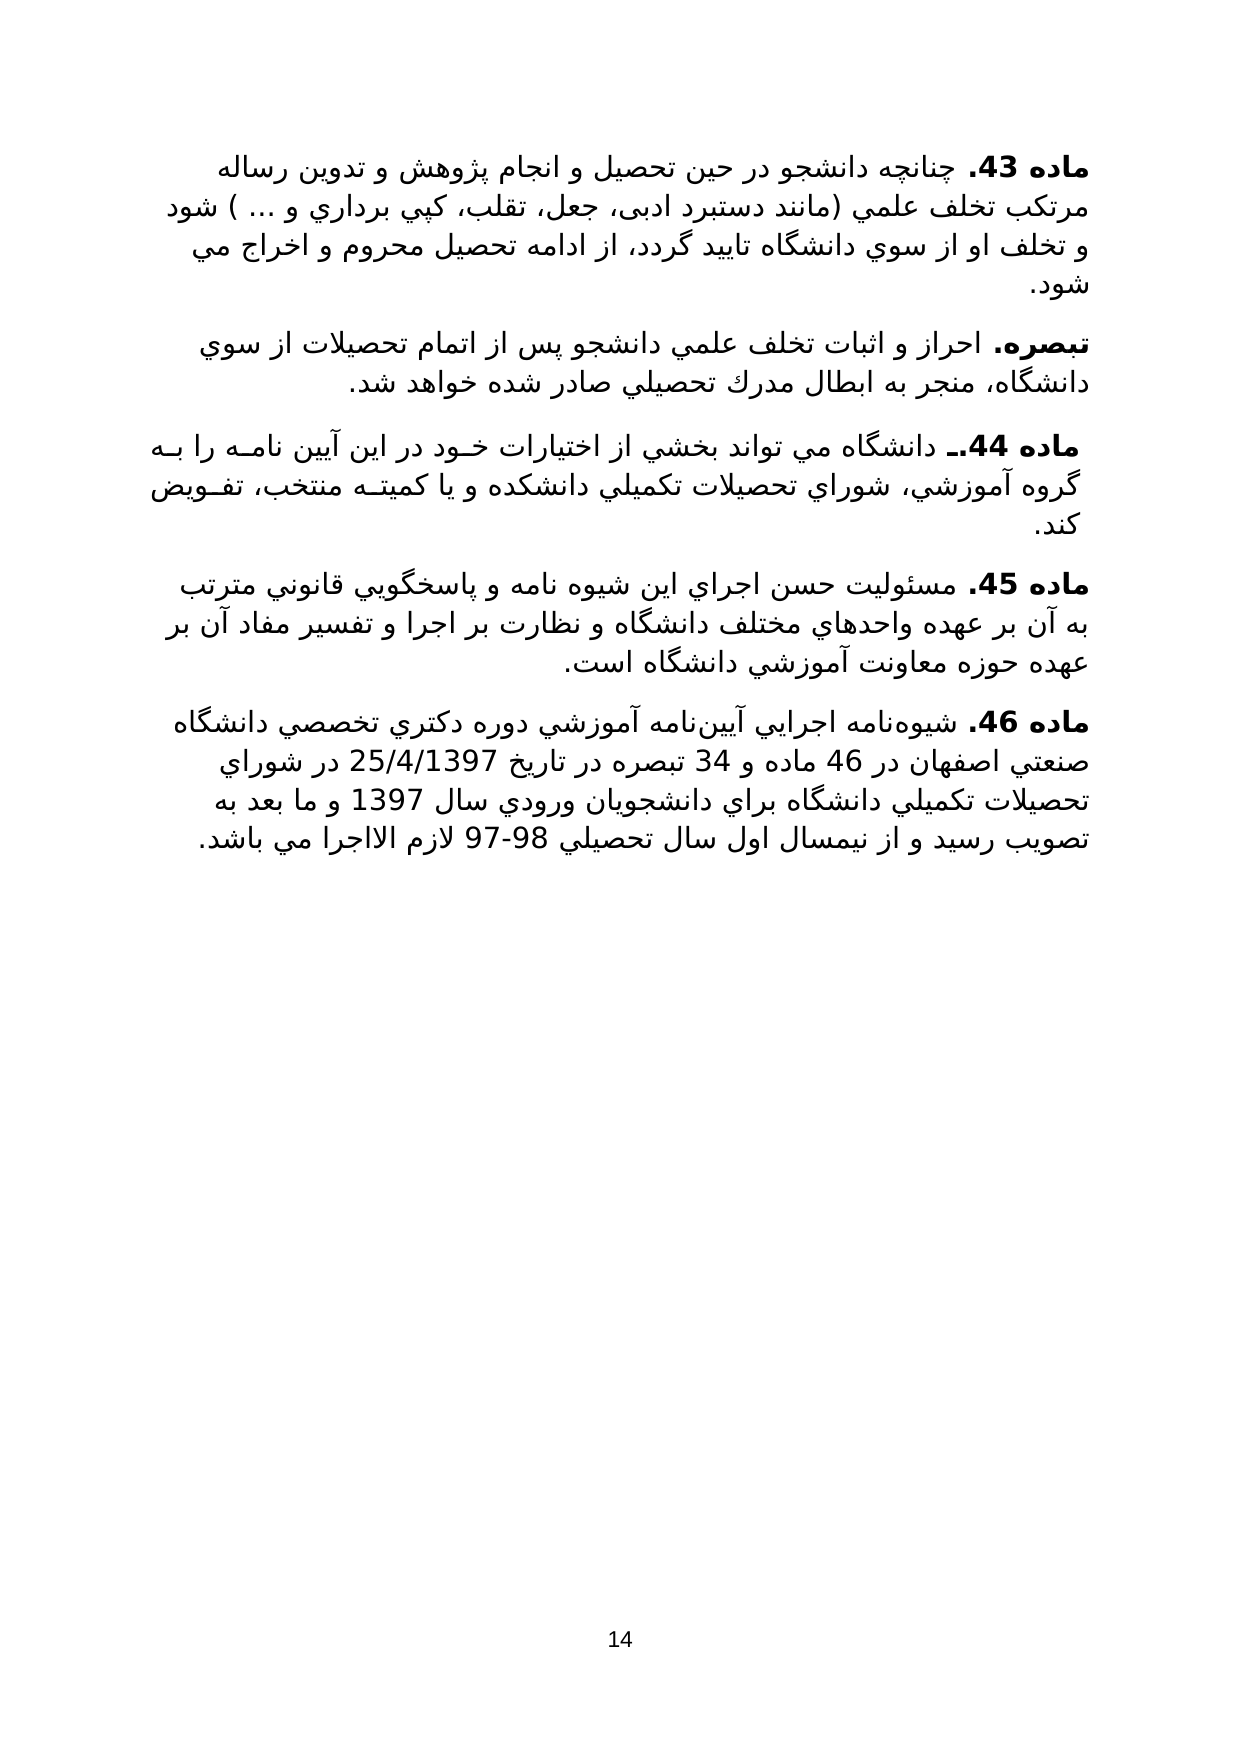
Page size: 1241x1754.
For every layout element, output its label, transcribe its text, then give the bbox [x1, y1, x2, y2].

list ماده 44. دانشگاه مي تواند بخشي از اختيارات خود در اين آيين نامه را به گروه آموزشي، شوراي تحصيلات تكميلي دانشكده و يا كميته منتخب، تفويض كند. [150, 429, 1080, 541]
text ماده 43. چنانچه دانشجو در حين تحصيل و انجام پژوهش و تدوين رساله مرتكب تخلف علمي (مانند دستبرد ادبی، جعل، تقلب، كپي برداري و ... ) شود و تخلف او از سوي دانشگاه تاييد گردد، از ادامه تحصيل محروم و اخراج مي شود. [150, 150, 1090, 301]
text ماده 46. شيوه‌نامه اجرايي آيين‌نامه آموزشي دوره دكتري تخصصي دانشگاه صنعتي اصفهان در 46 ماده و 34 تبصره در تاريخ 25/4/1397 در شوراي تحصيلات تكميلي دانشگاه براي دانشجويان ورودي سال 1397 و ما بعد به تصويب رسيد و از نيمسال اول سال تحصيلي 98-97 لازم الااجرا مي باشد. [150, 705, 1090, 856]
text ماده 45. مسئوليت حسن اجراي اين شيوه نامه و پاسخگويي قانوني مترتب به آن بر عهده واحدهاي مختلف دانشگاه و نظارت بر اجرا و تفسير مفاد آن بر عهده حوزه معاونت آموزشي دانشگاه است. [150, 567, 1090, 679]
text تبصره. احراز و اثبات تخلف علمي دانشجو پس از اتمام تحصيلات از سوي دانشگاه، منجر به ابطال مدرك تحصيلي صادر شده خواهد شد. [150, 327, 1090, 399]
